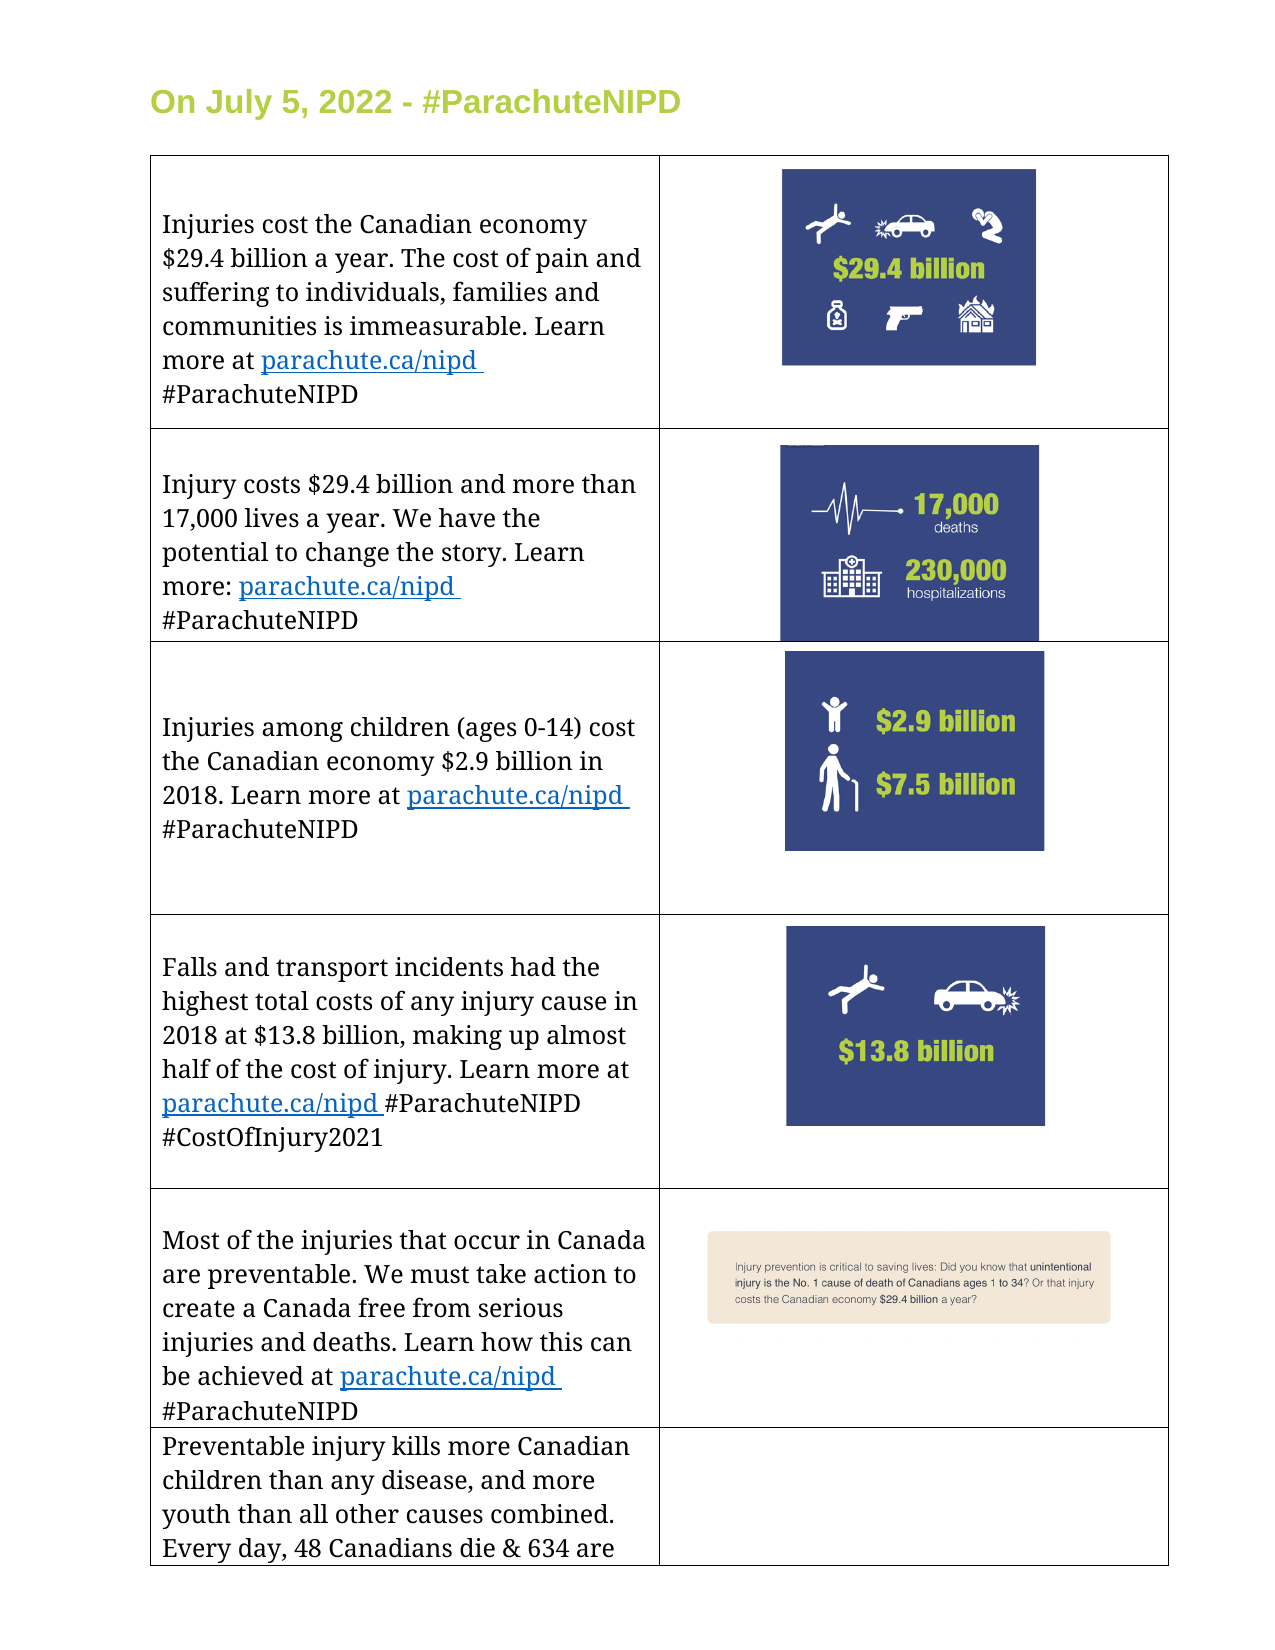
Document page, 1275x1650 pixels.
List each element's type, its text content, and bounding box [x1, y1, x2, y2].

picture [786, 926, 1046, 1126]
table_header Injuries cost the Canadian economy $29.4 billion a year. The cost of pain and suffering to individuals, families and communities is immeasurable. Learn more at parachute.ca/nipd #ParachuteNIPD [151, 156, 659, 428]
table_cell [660, 429, 1168, 641]
table_cell [660, 1189, 1168, 1427]
picture [781, 169, 1037, 366]
table_cell Most of the injuries that occur in Canada are preventable. We must take action to create a Canada free from serious injuries and deaths. Learn how this can be achieved at parachute.ca/nipd #ParachuteNIPD [151, 1189, 659, 1427]
table_cell [660, 642, 1168, 914]
table_cell Injuries among children (ages 0-14) cost the Canadian economy $2.9 billion in 2018. Learn more at parachute.ca/nipd #ParachuteNIPD [151, 642, 659, 914]
table_cell [660, 1428, 1168, 1564]
picture [785, 651, 1045, 851]
table_cell [660, 915, 1168, 1188]
picture [780, 445, 1040, 641]
text On July 5, 2022 - #ParachuteNIPD [150, 82, 740, 120]
table_cell Falls and transport incidents had the highest total costs of any injury cause in 2018 at $13.8 billion, making up almost half of the cost of injury. Learn more at parachute.ca/nipd #ParachuteNIPD #CostOfInjury2021 [151, 915, 659, 1188]
table_cell Injury costs $29.4 billion and more than 17,000 lives a year. We have the potential to change the story. Learn more: parachute.ca/nipd #ParachuteNIPD [151, 429, 659, 641]
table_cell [151, 1428, 659, 1564]
table_header [660, 156, 1168, 428]
picture [694, 1215, 1122, 1339]
